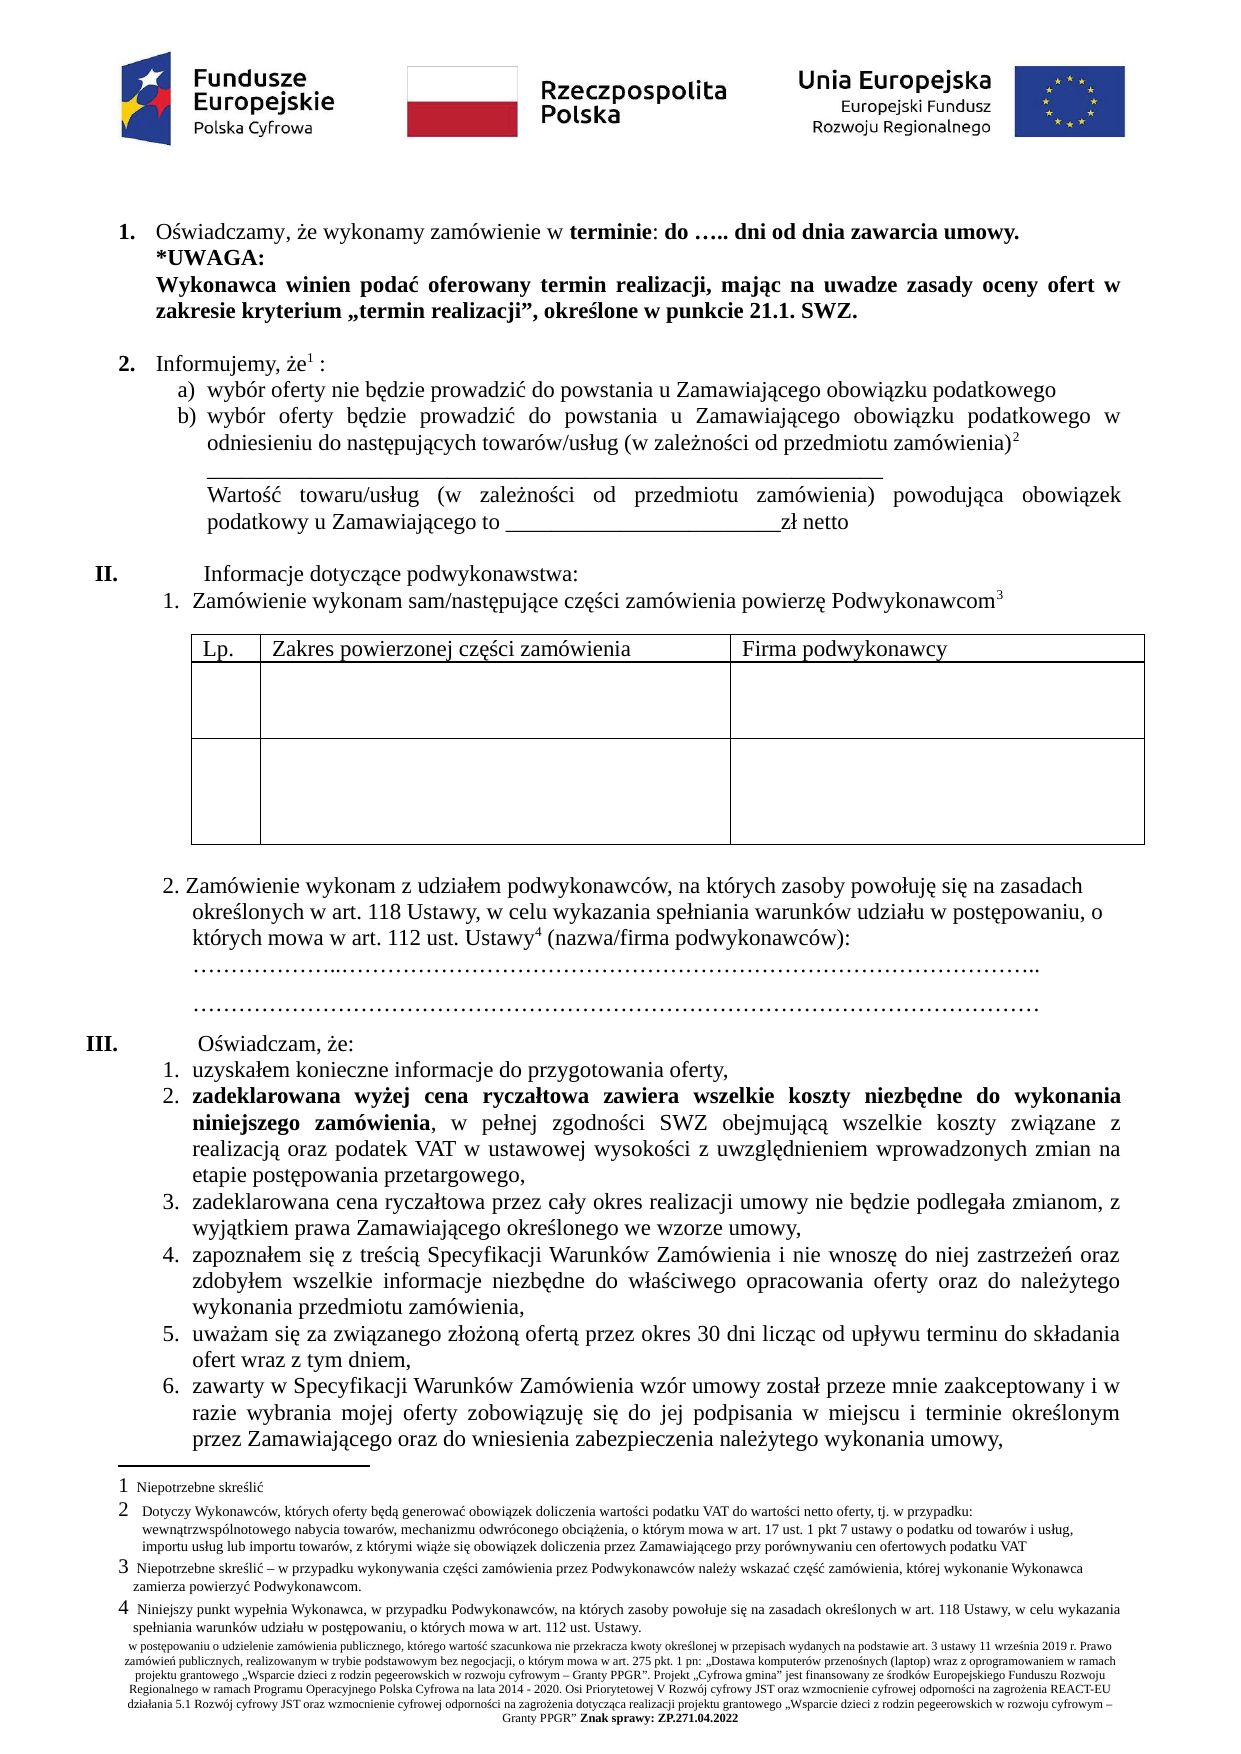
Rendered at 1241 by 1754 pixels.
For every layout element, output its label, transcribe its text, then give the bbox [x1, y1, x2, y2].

list Informujemy, że : [118, 350, 1122, 376]
list Wartość towaru/usług (w zależności od przedmiotu zamówienia) powodująca obowiązek podatkowy u Zamawiającego to ________________________zł netto [207, 481, 1122, 534]
list Informacje dotyczące podwykonawstwa: [118, 561, 1122, 587]
table_header Firma podwykonawcy [731, 635, 1144, 661]
list ………………..……………………………………………………………………………….. [192, 951, 1122, 977]
list 2. Zamówienie wykonam z udziałem podwykonawców, na których zasoby powołuję się na zasadach określonych w art. 118 Ustawy, w celu wykazania spełniania warunków udziału w postępowaniu, o których mowa w art. 112 ust. Ustawy (nazwa/firma podwykonawców): [162, 872, 1122, 951]
list wybór oferty nie będzie prowadzić do powstania u Zamawiającego obowiązku podatkowego [177, 376, 1122, 402]
table_cell [192, 739, 260, 844]
text *UWAGA: [156, 244, 1122, 271]
table_cell [261, 739, 730, 844]
table_cell [731, 739, 1144, 844]
list uzyskałem konieczne informacje do przygotowania oferty, [162, 1056, 1122, 1082]
list ___________________________________________________________ [207, 455, 1122, 481]
list Zamówienie wykonam sam/następujące części zamówienia powierzę Podwykonawcom [162, 587, 1122, 613]
list zapoznałem się z treścią Specyfikacji Warunków Zamówienia i nie wnoszę do niej zastrzeżeń oraz zdobyłem wszelkie informacje niezbędne do właściwego opracowania oferty oraz do należytego wykonania przedmiotu zamówienia, [162, 1241, 1122, 1320]
list Oświadczamy, że wykonamy zamówienie w terminie: do ….. dni od dnia zawarcia umowy. [118, 218, 1122, 244]
list zawarty w Specyfikacji Warunków Zamówienia wzór umowy został przeze mnie zaakceptowany i w razie wybrania mojej oferty zobowiązuję się do jej podpisania w miejscu i terminie określonym przez Zamawiającego oraz do wniesienia zabezpieczenia należytego wykonania umowy, [162, 1372, 1122, 1451]
table_header Lp. [192, 635, 260, 661]
list zadeklarowana wyżej cena ryczałtowa zawiera wszelkie koszty niezbędne do wykonania niniejszego zamówienia, w pełnej zgodności SWZ obejmującą wszelkie koszty związane z realizacją oraz podatek VAT w ustawowej wysokości z uwzględnieniem wprowadzonych zmian na etapie postępowania przetargowego, [162, 1082, 1122, 1188]
table_cell [261, 663, 730, 738]
list zadeklarowana cena ryczałtowa przez cały okres realizacji umowy nie będzie podlegała zmianom, z wyjątkiem prawa Zamawiającego określonego we wzorze umowy, [162, 1188, 1122, 1241]
table_cell [192, 663, 260, 738]
list ………………………………………………………………………………………………… [192, 990, 1122, 1017]
text Wykonawca winien podać oferowany termin realizacji, mając na uwadze zasady oceny ofert w zakresie kryterium „termin realizacji”, określone w punkcie 21.1. SWZ. [156, 271, 1122, 323]
list uważam się za związanego złożoną ofertą przez okres 30 dni licząc od upływu terminu do składania ofert wraz z tym dniem, [162, 1320, 1122, 1372]
table_header Zakres powierzonej części zamówienia [261, 635, 730, 661]
table_cell [731, 663, 1144, 738]
list wybór oferty będzie prowadzić do powstania u Zamawiającego obowiązku podatkowego w odniesieniu do następujących towarów/usług (w zależności od przedmiotu zamówienia) [177, 402, 1122, 455]
list Oświadczam, że: [118, 1030, 1122, 1056]
